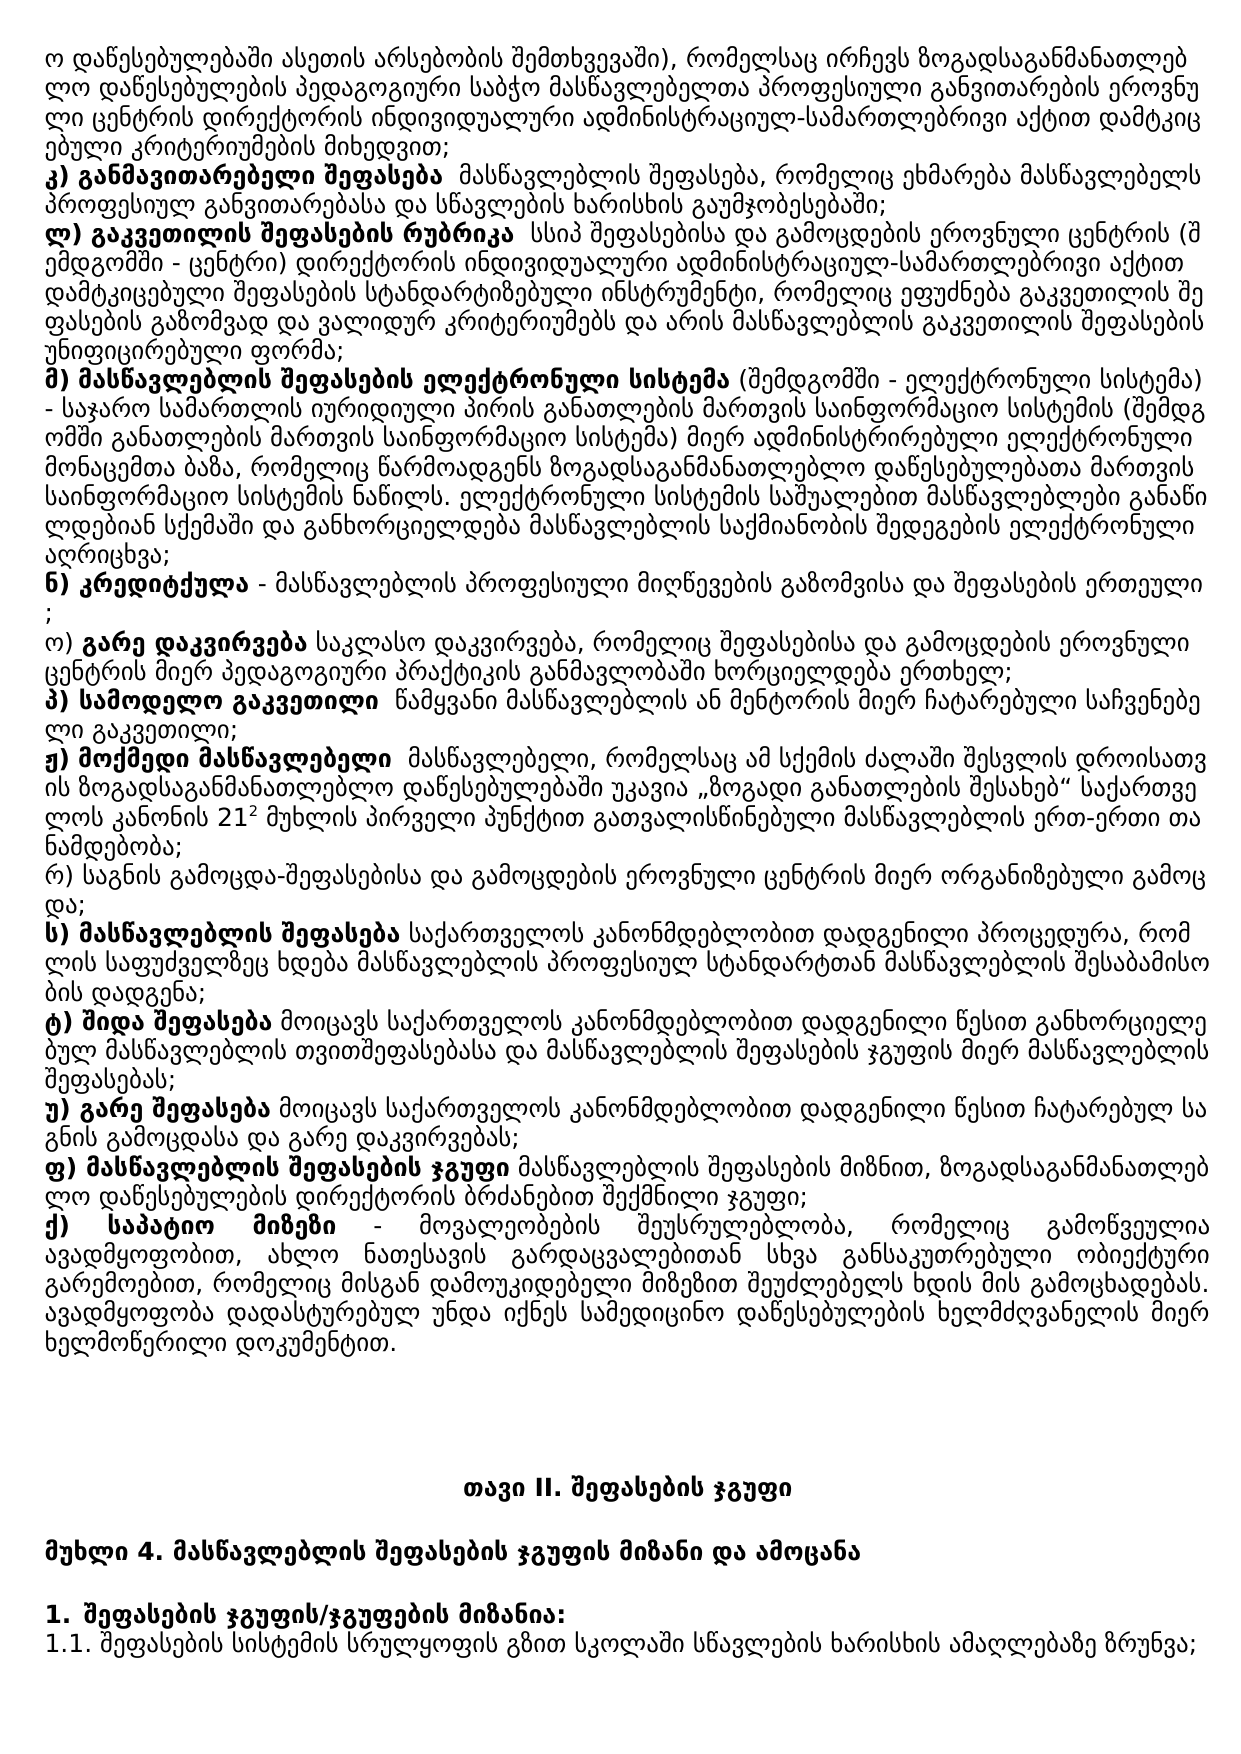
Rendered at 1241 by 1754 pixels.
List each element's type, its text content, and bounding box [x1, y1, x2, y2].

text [44, 44, 1211, 161]
text ლ) გაკვეთილის შეფასების რუბრიკა სსიპ შეფასებისა და გამოცდების ეროვნული ცენტრის (შემდგომში - ცენტრი) დირექტორის ინდივიდუალური ადმინისტრაციულ-სამართლებრივი აქტით დამტკიცებული შეფასების სტანდარტიზებული ინსტრუმენტი, რომელიც ეფუძნება გაკვეთილის შეფასების გაზომვად და ვალიდურ კრიტერიუმებს და არის მასწავლებლის გაკვეთილის შეფასების უნიფიცირებული ფორმა; [44, 219, 1211, 365]
text ჟ) მოქმედი მასწავლებელი მასწავლებელი, რომელსაც ამ სქემის ძალაში შესვლის დროისათვის ზოგადსაგანმანათლებლო დაწესებულებაში უკავია „ზოგადი განათლების შესახებ“ საქართველოს კანონის 212 მუხლის პირველი პუნქტით გათვალისწინებული მასწავლებლის ერთ-ერთი თანამდებობა; [44, 744, 1211, 861]
text 1.1. შეფასების სისტემის სრულყოფის გზით სკოლაში სწავლების ხარისხის ამაღლებაზე ზრუნვა; [44, 1629, 1211, 1658]
text 1. შეფასების ჯგუფის/ჯგუფების მიზანია: [44, 1600, 1211, 1629]
text ფ) მასწავლებლის შეფასების ჯგუფი მასწავლებლის შეფასების მიზნით, ზოგადსაგანმანათლებლო დაწესებულების დირექტორის ბრძანებით შექმნილი ჯგუფი; [44, 1153, 1211, 1211]
text ტ) შიდა შეფასება მოიცავს საქართველოს კანონმდებლობით დადგენილი წესით განხორციელებულ მასწავლებლის თვითშეფასებასა და მასწავლებლის შეფასების ჯგუფის მიერ მასწავლებლის შეფასებას; [44, 1007, 1211, 1094]
text კ) განმავითარებელი შეფასება მასწავლებლის შეფასება, რომელიც ეხმარება მასწავლებელს პროფესიულ განვითარებასა და სწავლების ხარისხის გაუმჯობესებაში; [44, 161, 1211, 219]
text მ) მასწავლებლის შეფასების ელექტრონული სისტემა (შემდგომში - ელექტრონული სისტემა) - საჯარო სამართლის იურიდიული პირის განათლების მართვის საინფორმაციო სისტემის (შემდგომში განათლების მართვის საინფორმაციო სისტემა) მიერ ადმინისტრირებული ელექტრონული მონაცემთა ბაზა, რომელიც წარმოადგენს ზოგადსაგანმანათლებლო დაწესებულებათა მართვის საინფორმაციო სისტემის ნაწილს. ელექტრონული სისტემის საშუალებით მასწავლებლები განაწილდებიან სქემაში და განხორციელდება მასწავლებლის საქმიანობის შედეგების ელექტრონული აღრიცხვა; [44, 365, 1211, 569]
text თავი II. შეფასების ჯგუფი [44, 1473, 1211, 1503]
text ს) მასწავლებლის შეფასება საქართველოს კანონმდებლობით დადგენილი პროცედურა, რომლის საფუძველზეც ხდება მასწავლებლის პროფესიულ სტანდარტთან მასწავლებლის შესაბამისობის დადგენა; [44, 919, 1211, 1007]
text პ) სამოდელო გაკვეთილი წამყვანი მასწავლებლის ან მენტორის მიერ ჩატარებული საჩვენებელი გაკვეთილი; [44, 686, 1211, 744]
text მუხლი 4. მასწავლებლის შეფასების ჯგუფის მიზანი და ამოცანა [44, 1537, 1211, 1566]
text ო) გარე დაკვირვება საკლასო დაკვირვება, რომელიც შეფასებისა და გამოცდების ეროვნული ცენტრის მიერ პედაგოგიური პრაქტიკის განმავლობაში ხორციელდება ერთხელ; [44, 628, 1211, 686]
text რ) საგნის გამოცდა-შეფასებისა და გამოცდების ეროვნული ცენტრის მიერ ორგანიზებული გამოცდა; [44, 861, 1211, 919]
text უ) გარე შეფასება მოიცავს საქართველოს კანონმდებლობით დადგენილი წესით ჩატარებულ საგნის გამოცდასა და გარე დაკვირვებას; [44, 1094, 1211, 1153]
text ქ) საპატიო მიზეზი - მოვალეობების შეუსრულებლობა, რომელიც გამოწვეულია ავადმყოფობით, ახლო ნათესავის გარდაცვალებითან სხვა განსაკუთრებული ობიექტური გარემოებით, რომელიც მისგან დამოუკიდებელი მიზეზით შეუძლებელს ხდის მის გამოცხადებას. ავადმყოფობა დადასტურებულ უნდა იქნეს სამედიცინო დაწესებულების ხელმძღვანელის მიერ ხელმოწერილი დოკუმენტით. [44, 1211, 1211, 1357]
text ნ) კრედიტქულა - მასწავლებლის პროფესიული მიღწევების გაზომვისა და შეფასების ერთეული; [44, 569, 1211, 628]
